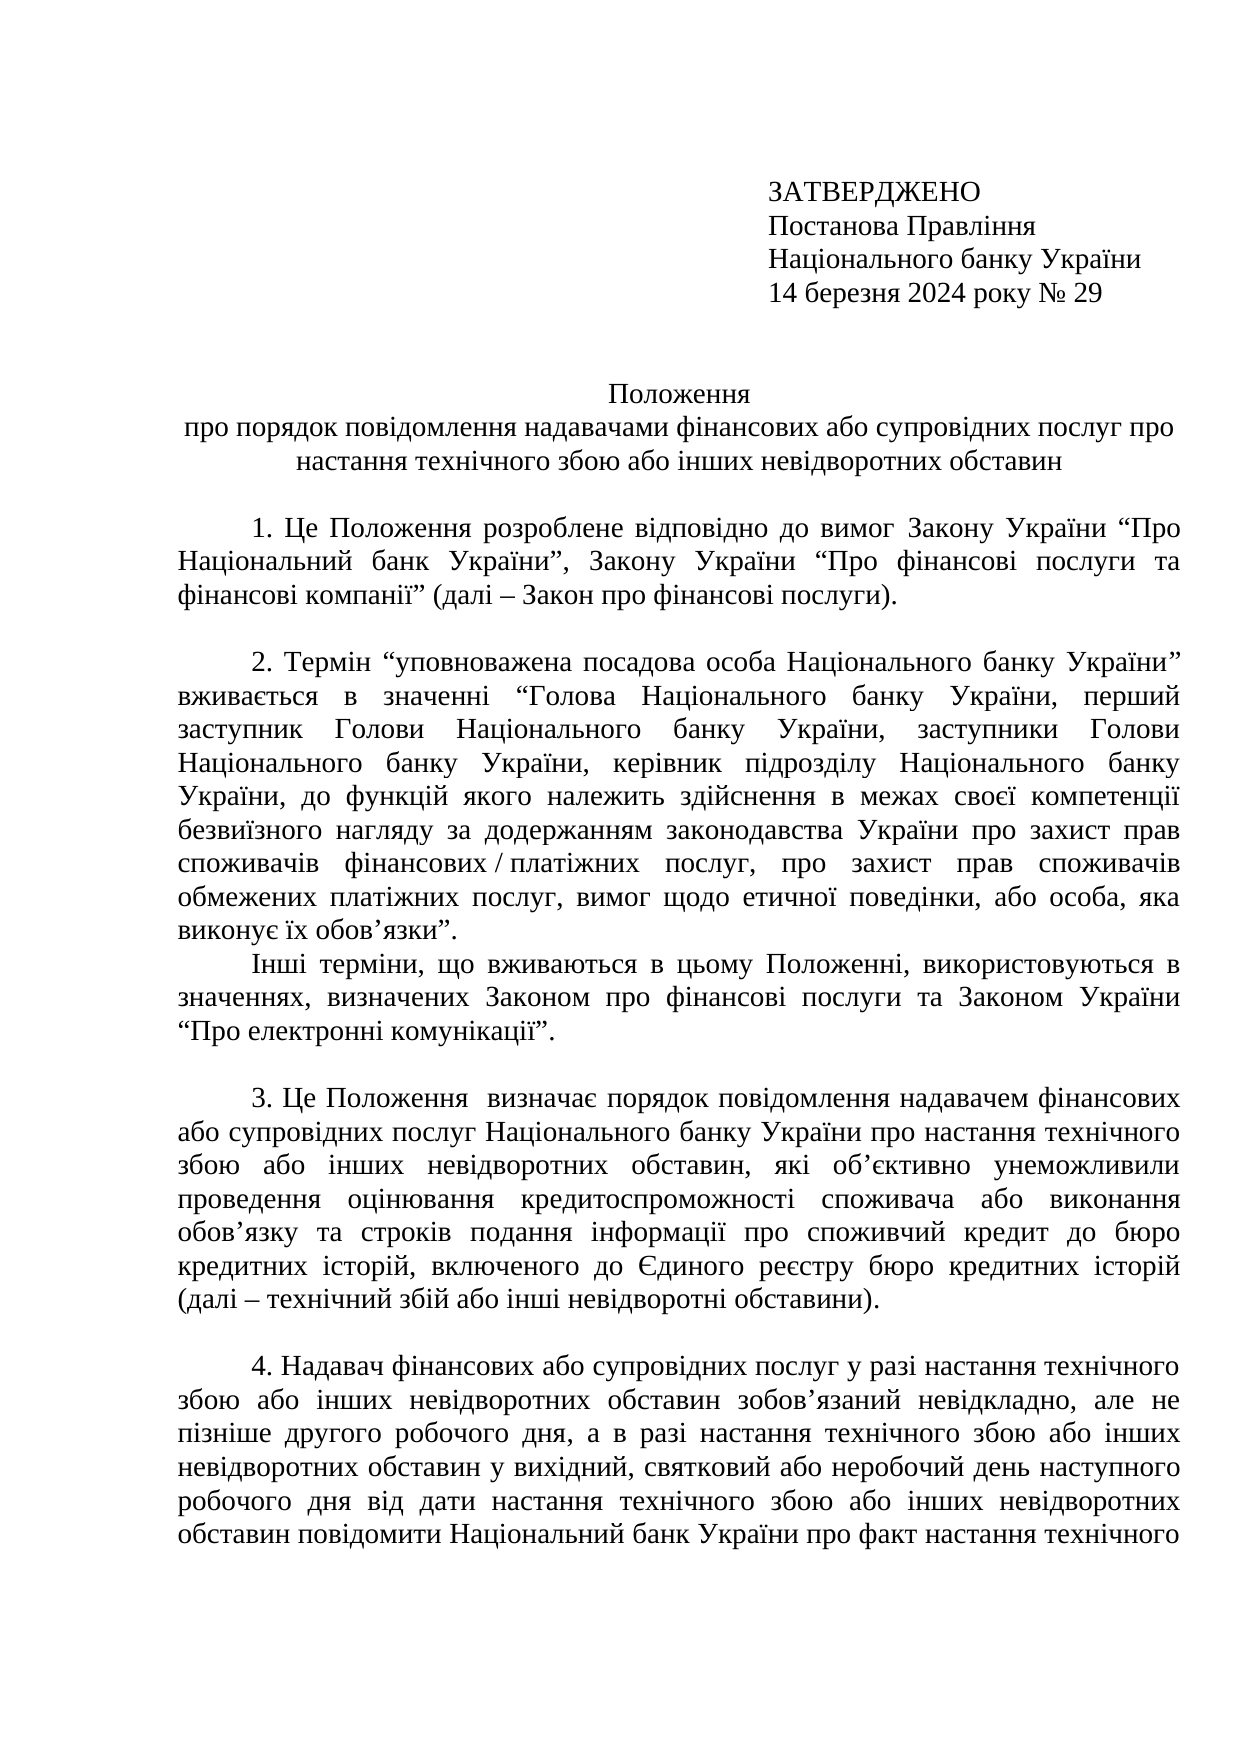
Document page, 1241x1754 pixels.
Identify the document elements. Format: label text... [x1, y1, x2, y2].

list 2. Термін “уповноважена посадова особа Національного банку України” вживається в значенні “Голова Національного банку України, перший заступник Голови Національного банку України, заступники Голови Національного банку України, керівник підрозділу Національного банку України, до функцій якого належить здійснення в межах своєї компетенції безвиїзного нагляду за додержанням законодавства України про захист прав споживачів фінансових / платіжних послуг, про захист прав споживачів обмежених платіжних послуг, вимог щодо етичної поведінки, або особа, яка виконує їх обов’язки”. [177, 644, 1181, 711]
list Інші терміни, що вживаються в цьому Положенні, використовуються в значеннях, визначених Законом про фінансові послуги та Законом України “Про електронні комунікації”. [177, 946, 1181, 1047]
text Положення [177, 376, 1181, 409]
text 14 березня 2024 року № 29 [768, 275, 1181, 309]
text 1. Це Положення розроблене відповідно до вимог Закону України “Про Національний банк України”, Закону України “Про фінансові послуги та фінансові компанії” (далі – Закон про фінансові послуги). [177, 510, 1181, 611]
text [177, 1348, 1181, 1550]
text про порядок повідомлення надавачами фінансових або супровідних послуг про настання технічного збою або інших невідворотних обставин [177, 409, 1181, 476]
text 3. Це Положення визначає порядок повідомлення надавачем фінансових або супровідних послуг Національного банку України про настання технічного збою або інших невідворотних обставин, які об’єктивно унеможливили проведення оцінювання кредитоспроможності споживача або виконання обов’язку та строків подання інформації про споживчий кредит до бюро кредитних історій, включеного до Єдиного реєстру бюро кредитних історій (далі – технічний збій або інші невідворотні обставини). [177, 1080, 1181, 1315]
text ЗАТВЕРДЖЕНО [768, 174, 1181, 208]
text Постанова Правління Національного банку України [768, 208, 1181, 275]
